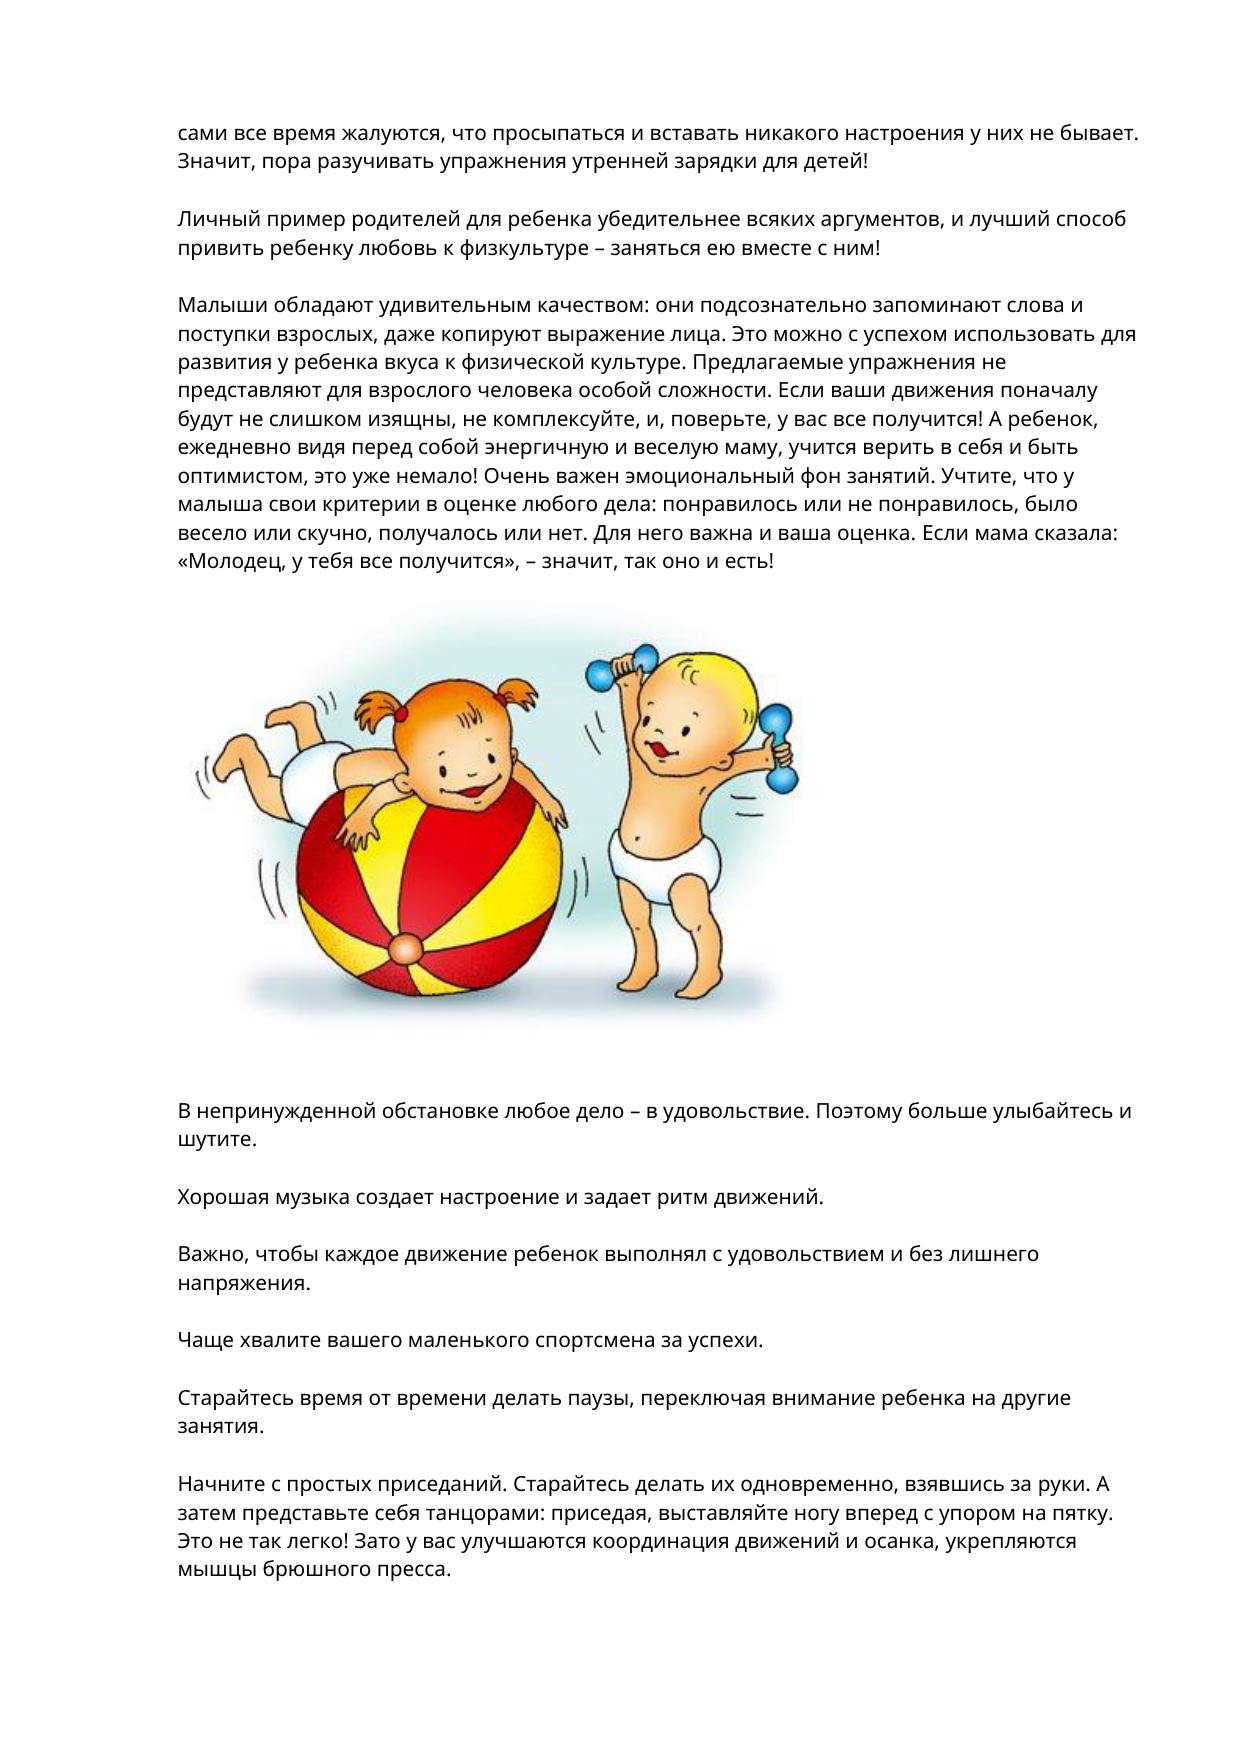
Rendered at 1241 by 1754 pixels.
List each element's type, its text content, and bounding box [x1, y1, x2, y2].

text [177, 118, 1152, 175]
text Личный пример родителей для ребенка убедительнее всяких аргументов, и лучший способ привить ребенку любовь к физкультуре – заняться ею вместе с ним! [177, 204, 1152, 261]
text В непринужденной обстановке любое дело – в удовольствие. Поэтому больше улыбайтесь и шутите. [177, 1096, 1152, 1153]
text Начните с простых приседаний. Старайтесь делать их одновременно, взявшись за руки. А затем представьте себя танцорами: приседая, выставляйте ногу вперед с упором на пятку. Это не так легко! Зато у вас улучшаются координация движений и осанка, укрепляются мышцы брюшного пресса. [177, 1469, 1152, 1583]
text Старайтесь время от времени делать паузы, переключая внимание ребенка на другие занятия. [177, 1383, 1152, 1440]
text Важно, чтобы каждое движение ребенок выполнял с удовольствием и без лишнего напряжения. [177, 1239, 1152, 1296]
picture [177, 574, 842, 1067]
text Чаще хвалите вашего маленького спортсмена за успехи. [177, 1326, 1152, 1354]
text Хорошая музыка создает настроение и задает ритм движений. [177, 1182, 1152, 1210]
